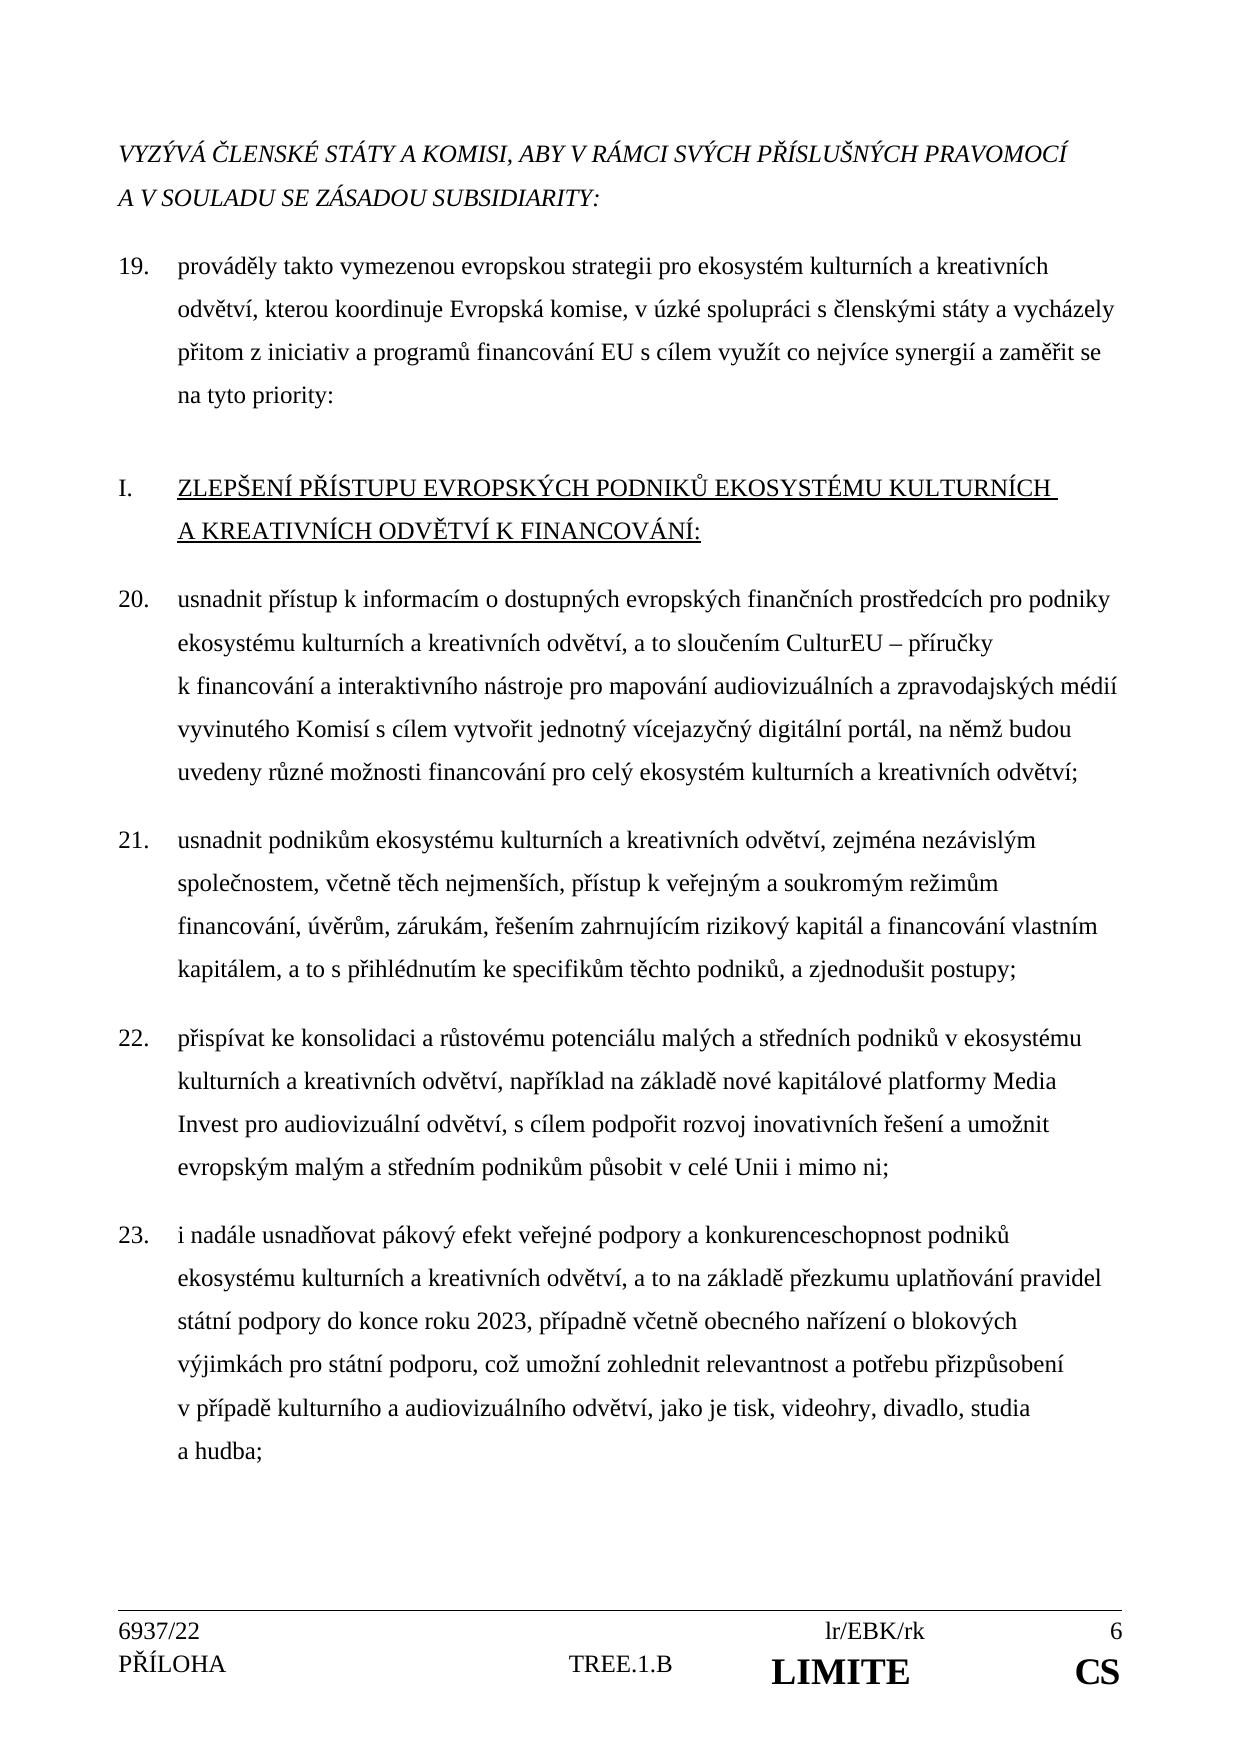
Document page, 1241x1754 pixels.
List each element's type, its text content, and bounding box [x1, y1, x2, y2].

list i nadále usnadňovat pákový efekt veřejné podpory a konkurenceschopnost podniků ekosystému kulturních a kreativních odvětví, a to na základě přezkumu uplatňování pravidel státní podpory do konce roku 2023, případně včetně obecného nařízení o blokových výjimkách pro státní podporu, což umožní zohlednit relevantnost a potřebu přizpůsobení v případě kulturního a audiovizuálního odvětví, jako je tisk, videohry, divadlo, studia a hudba; [118, 1220, 1122, 1464]
text VYZÝVÁ ČLENSKÉ STÁTY A KOMISI, ABY V RÁMCI SVÝCH PŘÍSLUŠNÝCH PRAVOMOCÍ A V SOULADU SE ZÁSADOU SUBSIDIARITY: [118, 139, 1122, 211]
list přispívat ke konsolidaci a růstovému potenciálu malých a středních podniků v ekosystému kulturních a kreativních odvětví, například na základě nové kapitálové platformy Media Invest pro audiovizuální odvětví, s cílem podpořit rozvoj inovativních řešení a umožnit evropským malým a středním podnikům působit v celé Unii i mimo ni; [118, 1023, 1122, 1181]
list usnadnit podnikům ekosystému kulturních a kreativních odvětví, zejména nezávislým společnostem, včetně těch nejmenších, přístup k veřejným a soukromým režimům financování, úvěrům, zárukám, řešením zahrnujícím rizikový kapitál a financování vlastním kapitálem, a to s přihlédnutím ke specifikům těchto podniků, a zjednodušit postupy; [118, 825, 1122, 983]
list usnadnit přístup k informacím o dostupných evropských finančních prostředcích pro podniky ekosystému kulturních a kreativních odvětví, a to sloučením CulturEU – příručky k financování a interaktivního nástroje pro mapování audiovizuálních a zpravodajských médií vyvinutého Komisí s cílem vytvořit jednotný vícejazyčný digitální portál, na němž budou uvedeny různé možnosti financování pro celý ekosystém kulturních a kreativních odvětví; [118, 584, 1122, 786]
list Zlepšení přístupu evropských podniků ekosystému kulturních a kreativních odvětví k financování: [118, 473, 1122, 545]
list prováděly takto vymezenou evropskou strategii pro ekosystém kulturních a kreativních odvětví, kterou koordinuje Evropská komise, v úzké spolupráci s členskými státy a vycházely přitom z iniciativ a programů financování EU s cílem využít co nejvíce synergií a zaměřit se na tyto priority: [118, 251, 1122, 409]
